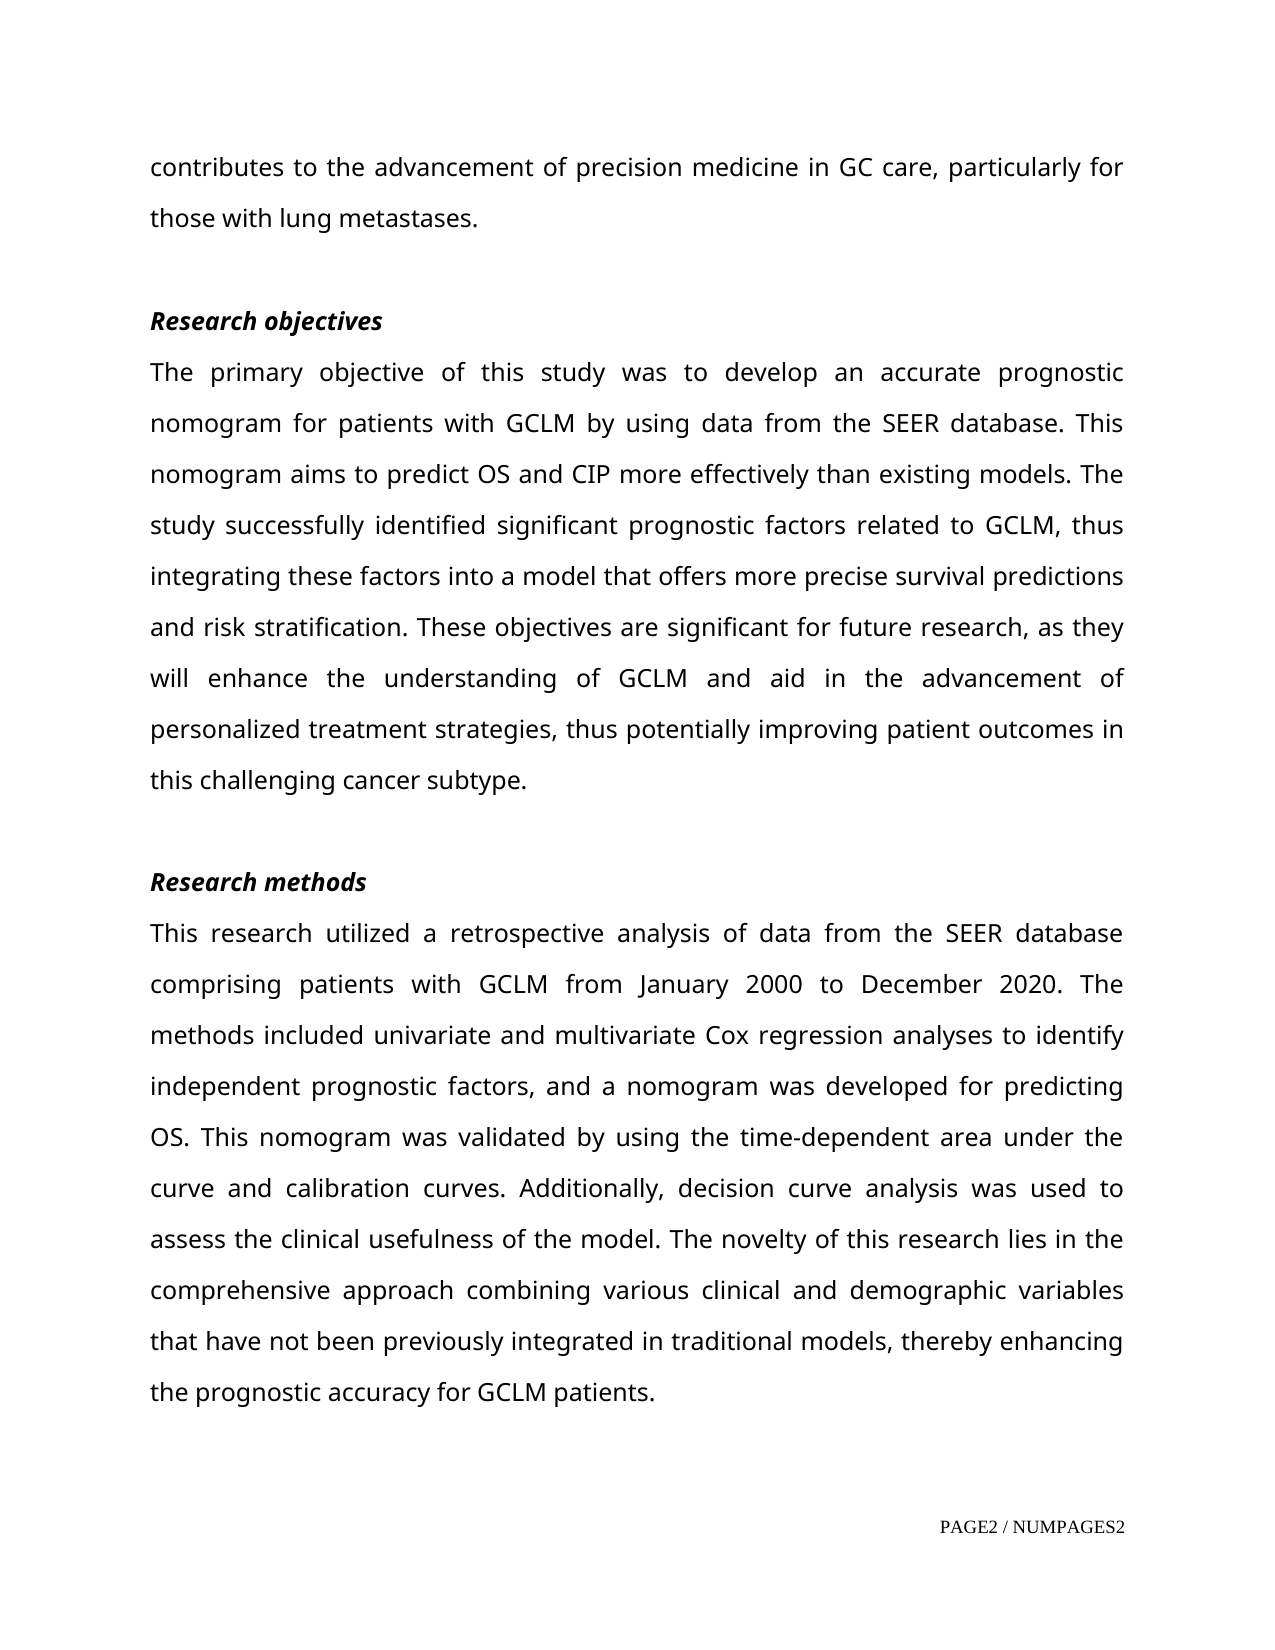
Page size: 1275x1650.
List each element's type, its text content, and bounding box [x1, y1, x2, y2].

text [150, 150, 1125, 235]
text This research utilized a retrospective analysis of data from the SEER database comprising patients with GCLM from January 2000 to December 2020. The methods included univariate and multivariate Cox regression analyses to identify independent prognostic factors, and a nomogram was developed for predicting OS. This nomogram was validated by using the time-dependent area under the curve and calibration curves. Additionally, decision curve analysis was used to assess the clinical usefulness of the model. The novelty of this research lies in the comprehensive approach combining various clinical and demographic variables that have not been previously integrated in traditional models, thereby enhancing the prognostic accuracy for GCLM patients. [150, 916, 1125, 1409]
text Research objectives [150, 303, 1125, 337]
text Research methods [150, 864, 1125, 899]
text The primary objective of this study was to develop an accurate prognostic nomogram for patients with GCLM by using data from the SEER database. This nomogram aims to predict OS and CIP more effectively than existing models. The study successfully identified significant prognostic factors related to GCLM, thus integrating these factors into a model that offers more precise survival predictions and risk stratification. These objectives are significant for future research, as they will enhance the understanding of GCLM and aid in the advancement of personalized treatment strategies, thus potentially improving patient outcomes in this challenging cancer subtype. [150, 354, 1125, 797]
